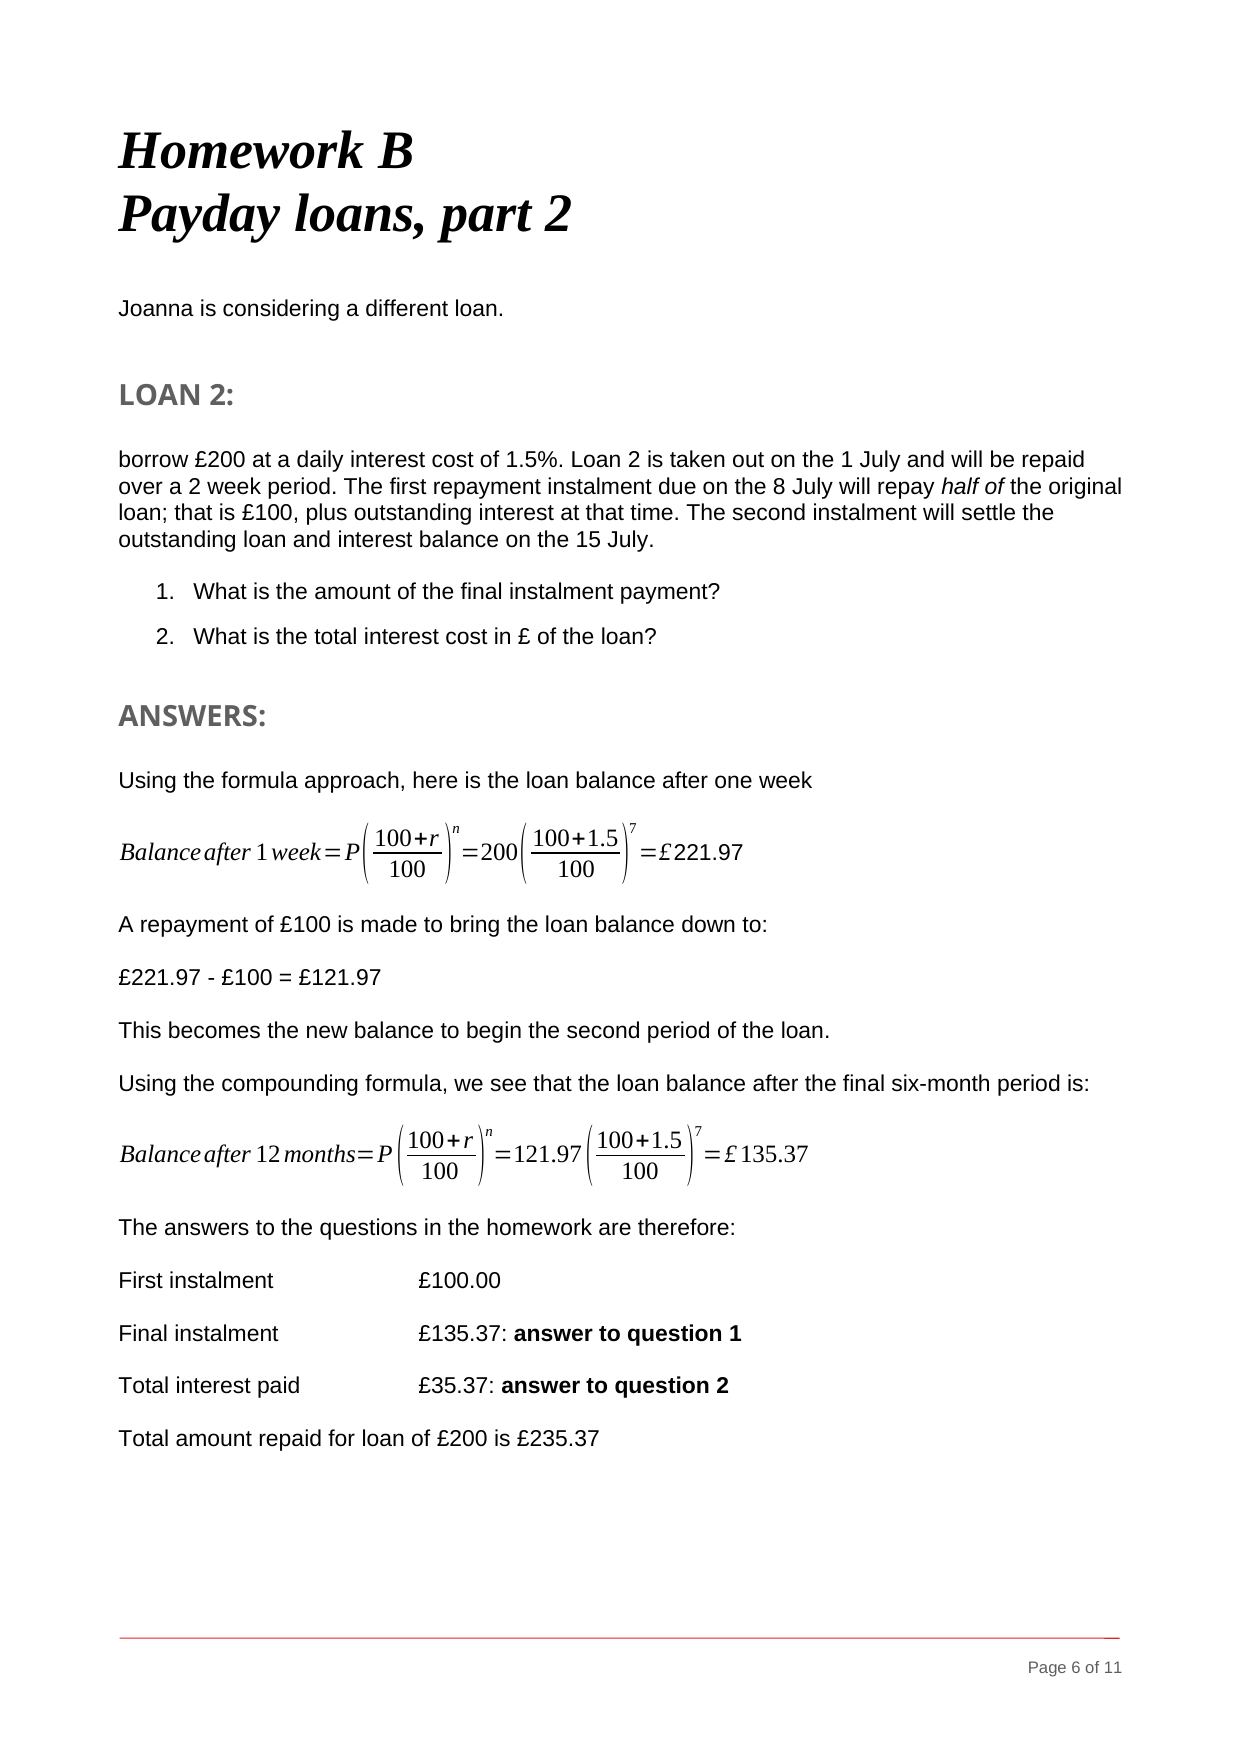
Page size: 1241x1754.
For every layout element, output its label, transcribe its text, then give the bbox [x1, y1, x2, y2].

text The answers to the questions in the homework are therefore: [118, 1188, 1122, 1240]
list What is the total interest cost in £ of the loan? [156, 623, 1122, 650]
text Final instalment £135.37: answer to question 1 [118, 1319, 1122, 1346]
subtitle Payday loans, part 2 [118, 180, 1122, 243]
list What is the amount of the final instalment payment? [156, 578, 1122, 604]
text Total interest paid £35.37: answer to question 2 [118, 1372, 1122, 1398]
subtitle Answers: [118, 695, 1122, 734]
subtitle Loan 2: [118, 374, 1122, 414]
subtitle Homework B [118, 118, 1122, 180]
text £221.97 - £100 = £121.97 [118, 938, 1122, 990]
text Using the compounding formula, we see that the loan balance after the final six-month period is: [118, 1043, 1122, 1122]
text A repayment of £100 is made to bring the loan balance down to: [118, 885, 1122, 938]
text Joanna is considering a different loan. [118, 295, 1122, 322]
text Using the formula approach, here is the loan balance after one week [118, 767, 1122, 819]
text First instalment £100.00 [118, 1240, 1122, 1293]
text Total amount repaid for loan of £200 is £235.37 [118, 1425, 1122, 1451]
text 221.97 [118, 819, 1122, 885]
text This becomes the new balance to begin the second period of the loan. [118, 990, 1122, 1043]
text borrow £200 at a daily interest cost of 1.5%. Loan 2 is taken out on the 1 July and will be repaid over a 2 week period. The first repayment instalment due on the 8 July will repay half of the original loan; that is £100, plus outstanding interest at that time. The second instalment will settle the outstanding loan and interest balance on the 15 July. [118, 446, 1122, 578]
